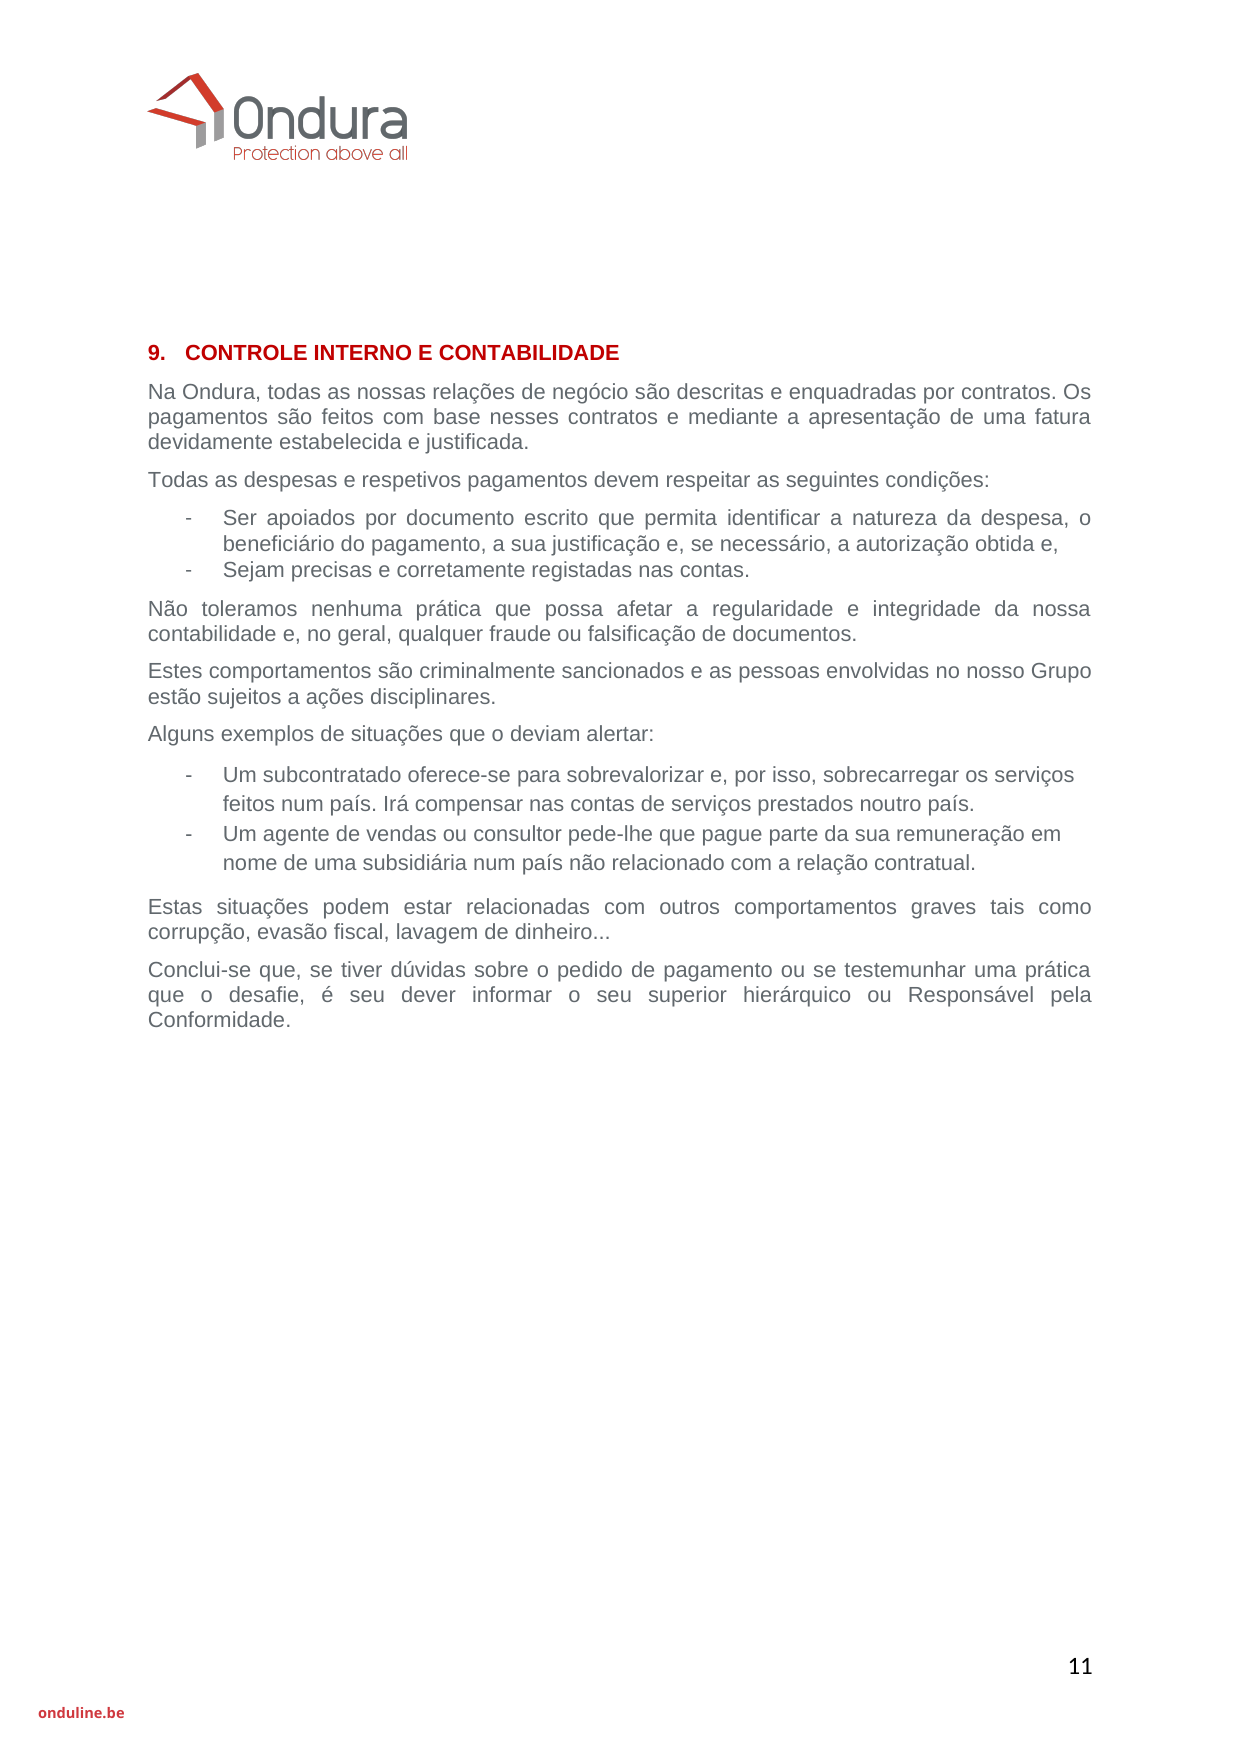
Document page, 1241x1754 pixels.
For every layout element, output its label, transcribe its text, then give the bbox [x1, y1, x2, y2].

list Ser apoiados por documento escrito que permita identificar a natureza da despesa, o beneficiário do pagamento, a sua justificação e, se necessário, a autorização obtida e, [185, 504, 1093, 556]
list Um agente de vendas ou consultor pede-lhe que pague parte da sua remuneração em nome de uma subsidiária num país não relacionado com a relação contratual. [185, 818, 1093, 875]
text Conclui-se que, se tiver dúvidas sobre o pedido de pagamento ou se testemunhar uma prática que o desafie, é seu dever informar o seu superior hierárquico ou Responsável pela Conformidade. [148, 957, 1093, 1032]
text Todas as despesas e respetivos pagamentos devem respeitar as seguintes condições: [148, 467, 1093, 492]
subtitle CONTROLE INTERNO E CONTABILIDADE [148, 340, 1093, 365]
text Na Ondura, todas as nossas relações de negócio são descritas e enquadradas por contratos. Os pagamentos são feitos com base nesses contratos e mediante a apresentação de uma fatura devidamente estabelecida e justificada. [148, 379, 1093, 454]
picture [147, 73, 407, 160]
text Estes comportamentos são criminalmente sancionados e as pessoas envolvidas no nosso Grupo estão sujeitos a ações disciplinares. [148, 658, 1093, 709]
text Estas situações podem estar relacionadas com outros comportamentos graves tais como corrupção, evasão fiscal, lavagem de dinheiro... [148, 894, 1093, 944]
text Não toleramos nenhuma prática que possa afetar a regularidade e integridade da nossa contabilidade e, no geral, qualquer fraude ou falsificação de documentos. [148, 596, 1093, 646]
list Um subcontratado oferece-se para sobrevalorizar e, por isso, sobrecarregar os serviços feitos num país. Irá compensar nas contas de serviços prestados noutro país. [185, 759, 1093, 816]
list Sejam precisas e corretamente registadas nas contas. [185, 556, 1093, 583]
text Alguns exemplos de situações que o deviam alertar: [148, 721, 1093, 747]
